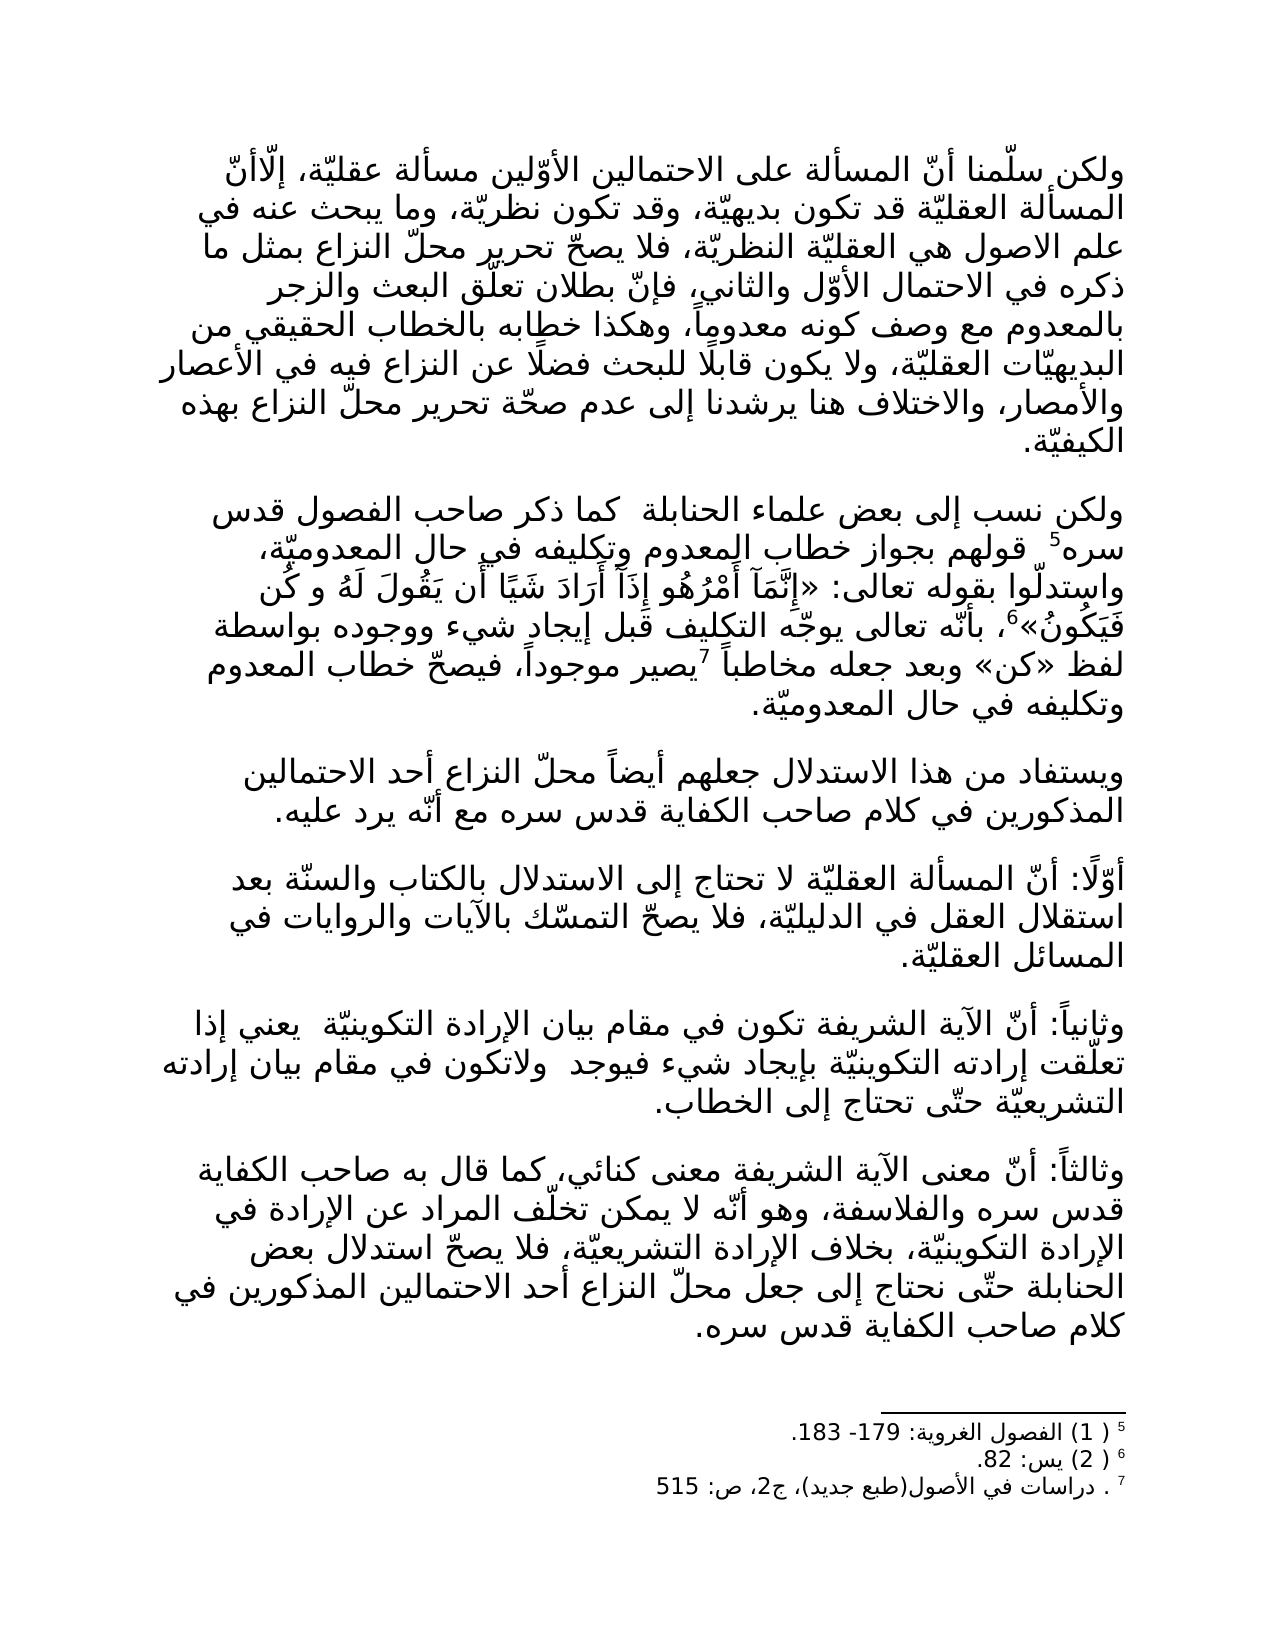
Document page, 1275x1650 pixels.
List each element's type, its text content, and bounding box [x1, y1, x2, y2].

text ويستفاد من هذا الاستدلال جعلهم أيضاً محلّ النزاع أحد الاحتمالين المذكورين في كلام صاحب الكفاية قدس سره مع أنّه يرد عليه. [150, 752, 1125, 830]
text وثالثاً: أنّ معنى الآية الشريفة معنى كنائي، كما قال به صاحب الكفاية قدس سره والفلاسفة، وهو أنّه لا يمكن تخلّف المراد عن الإرادة في الإرادة التكوينيّة، بخلاف الإرادة التشريعيّة، فلا يصحّ استدلال بعض الحنابلة حتّى نحتاج إلى جعل محلّ النزاع أحد الاحتمالين المذكورين في كلام صاحب الكفاية قدس سره. [150, 1151, 1125, 1345]
text وثانياً: أنّ الآية الشريفة تكون في مقام بيان الإرادة التكوينيّة يعني إذا تعلّقت إرادته التكوينيّة بإيجاد شي‏ء فيوجد ولاتكون في مقام بيان إرادته التشريعيّة حتّى تحتاج إلى الخطاب. [150, 1005, 1125, 1121]
text ولكن سلّمنا أنّ المسألة على الاحتمالين الأوّلين مسألة عقليّة، إلّاأنّ المسألة العقليّة قد تكون بديهيّة، وقد تكون نظريّة، وما يبحث عنه في علم الاصول هي العقليّة النظريّة، فلا يصحّ تحرير محلّ النزاع بمثل ما ذكره في الاحتمال الأوّل والثاني، فإنّ بطلان تعلّق البعث والزجر بالمعدوم مع وصف كونه معدوماً، وهكذا خطابه بالخطاب الحقيقي من البديهيّات العقليّة، ولا يكون قابلًا للبحث فضلًا عن النزاع فيه في الأعصار والأمصار، والاختلاف هنا يرشدنا إلى عدم صحّة تحرير محلّ النزاع بهذه الكيفيّة. [150, 150, 1125, 461]
text أوّلًا: أنّ المسألة العقليّة لا تحتاج إلى الاستدلال بالكتاب والسنّة بعد استقلال العقل في الدليليّة، فلا يصحّ التمسّك بالآيات والروايات في المسائل العقليّة. [150, 859, 1125, 976]
text ولكن نسب إلى بعض علماء الحنابلة كما ذكر صاحب الفصول قدس سره‏ قولهم بجواز خطاب المعدوم وتكليفه في حال المعدوميّة، واستدلّوا بقوله تعالى: «إِنَّمَآ أَمْرُهُ‏و إِذَآ أَرَادَ شَيًا أَن يَقُولَ لَهُ‏ و كُن فَيَكُونُ»، بأنّه تعالى يوجّه التكليف قبل إيجاد شي‏ء ووجوده بواسطة لفظ «كن» وبعد جعله مخاطباً يصير موجوداً، فيصحّ خطاب المعدوم وتكليفه في حال المعدوميّة. [150, 490, 1125, 723]
